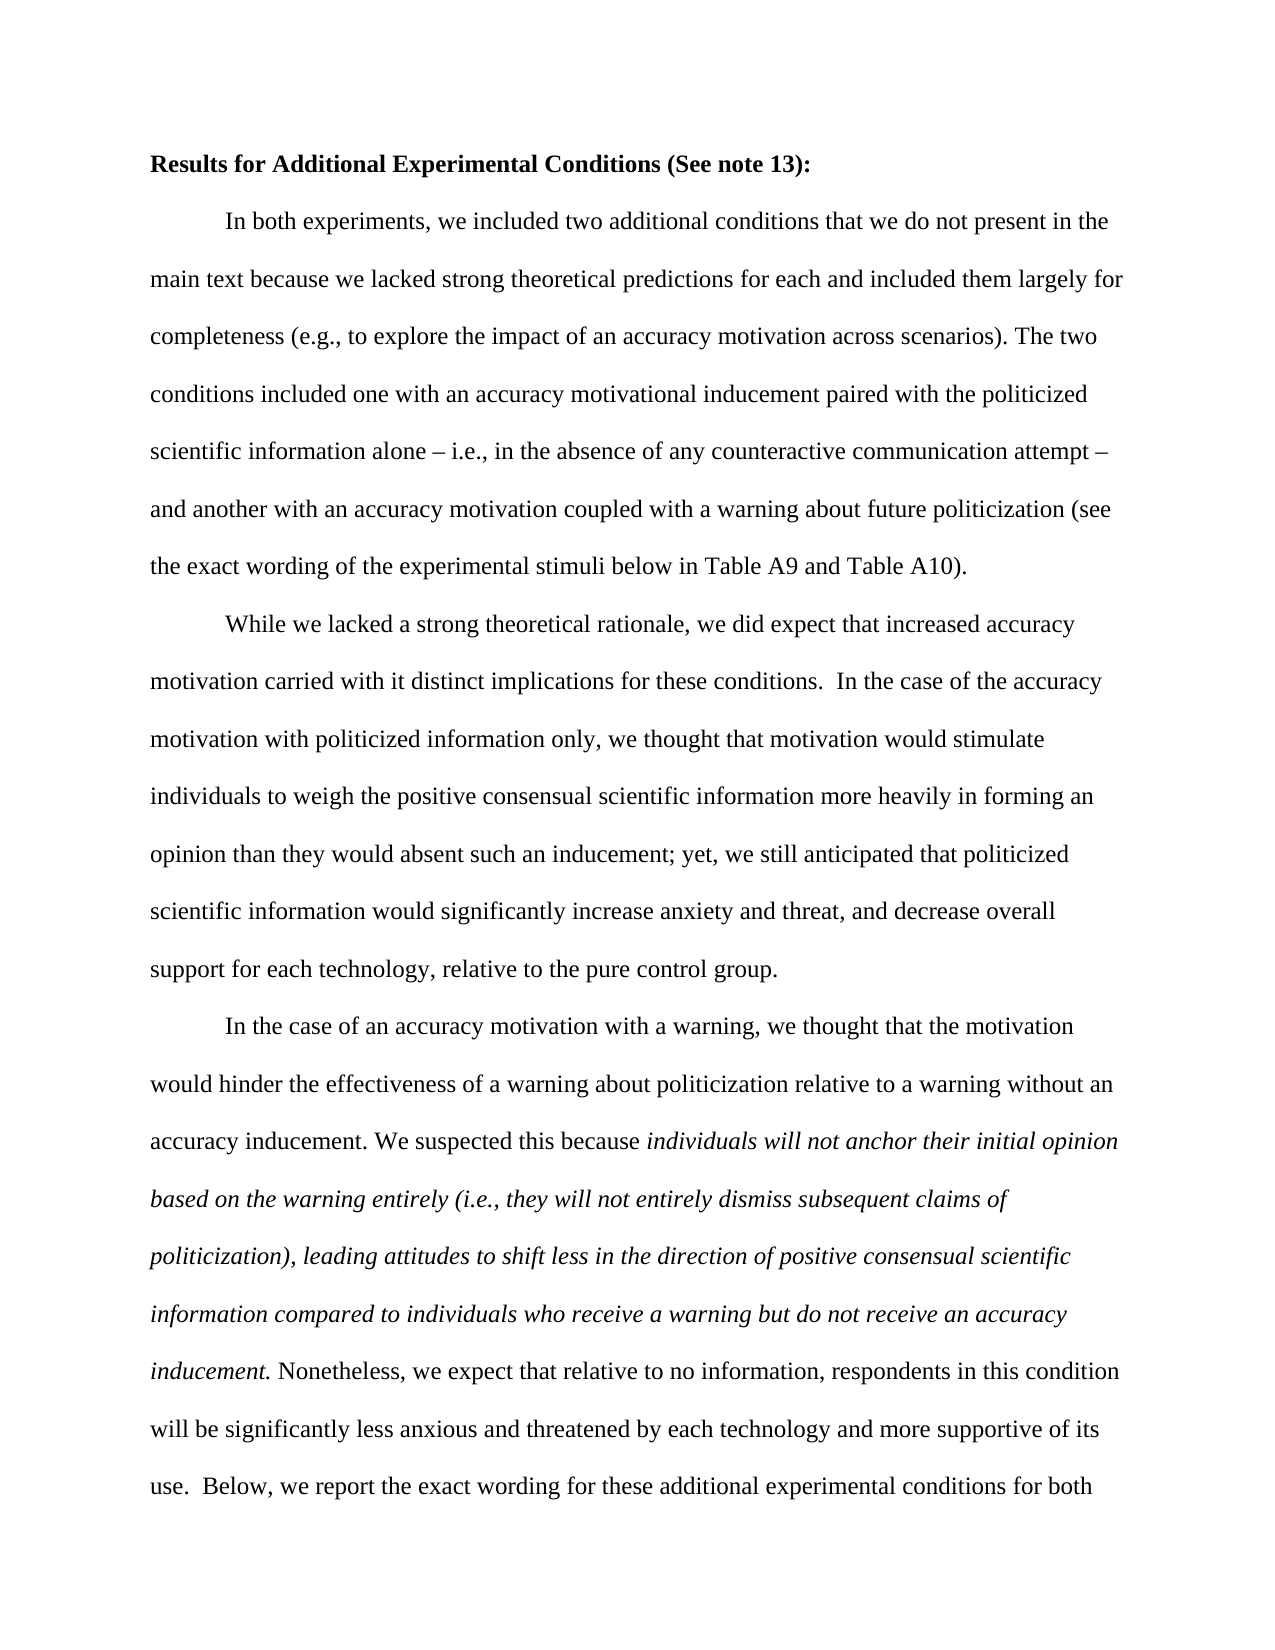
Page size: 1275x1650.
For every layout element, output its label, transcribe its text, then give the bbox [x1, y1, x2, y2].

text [150, 1011, 1125, 1500]
text Results for Additional Experimental Conditions (See note 13): [150, 149, 1125, 177]
text While we lacked a strong theoretical rationale, we did expect that increased accuracy motivation carried with it distinct implications for these conditions. In the case of the accuracy motivation with politicized information only, we thought that motivation would stimulate individuals to weigh the positive consensual scientific information more heavily in forming an opinion than they would absent such an inducement; yet, we still anticipated that politicized scientific information would significantly increase anxiety and threat, and decrease overall support for each technology, relative to the pure control group. [150, 609, 1125, 982]
text In both experiments, we included two additional conditions that we do not present in the main text because we lacked strong theoretical predictions for each and included them largely for completeness (e.g., to explore the impact of an accuracy motivation across scenarios). The two conditions included one with an accuracy motivational inducement paired with the politicized scientific information alone – i.e., in the absence of any counteractive communication attempt – and another with an accuracy motivation coupled with a warning about future politicization (see the exact wording of the experimental stimuli below in Table A9 and Table A10). [150, 206, 1125, 580]
